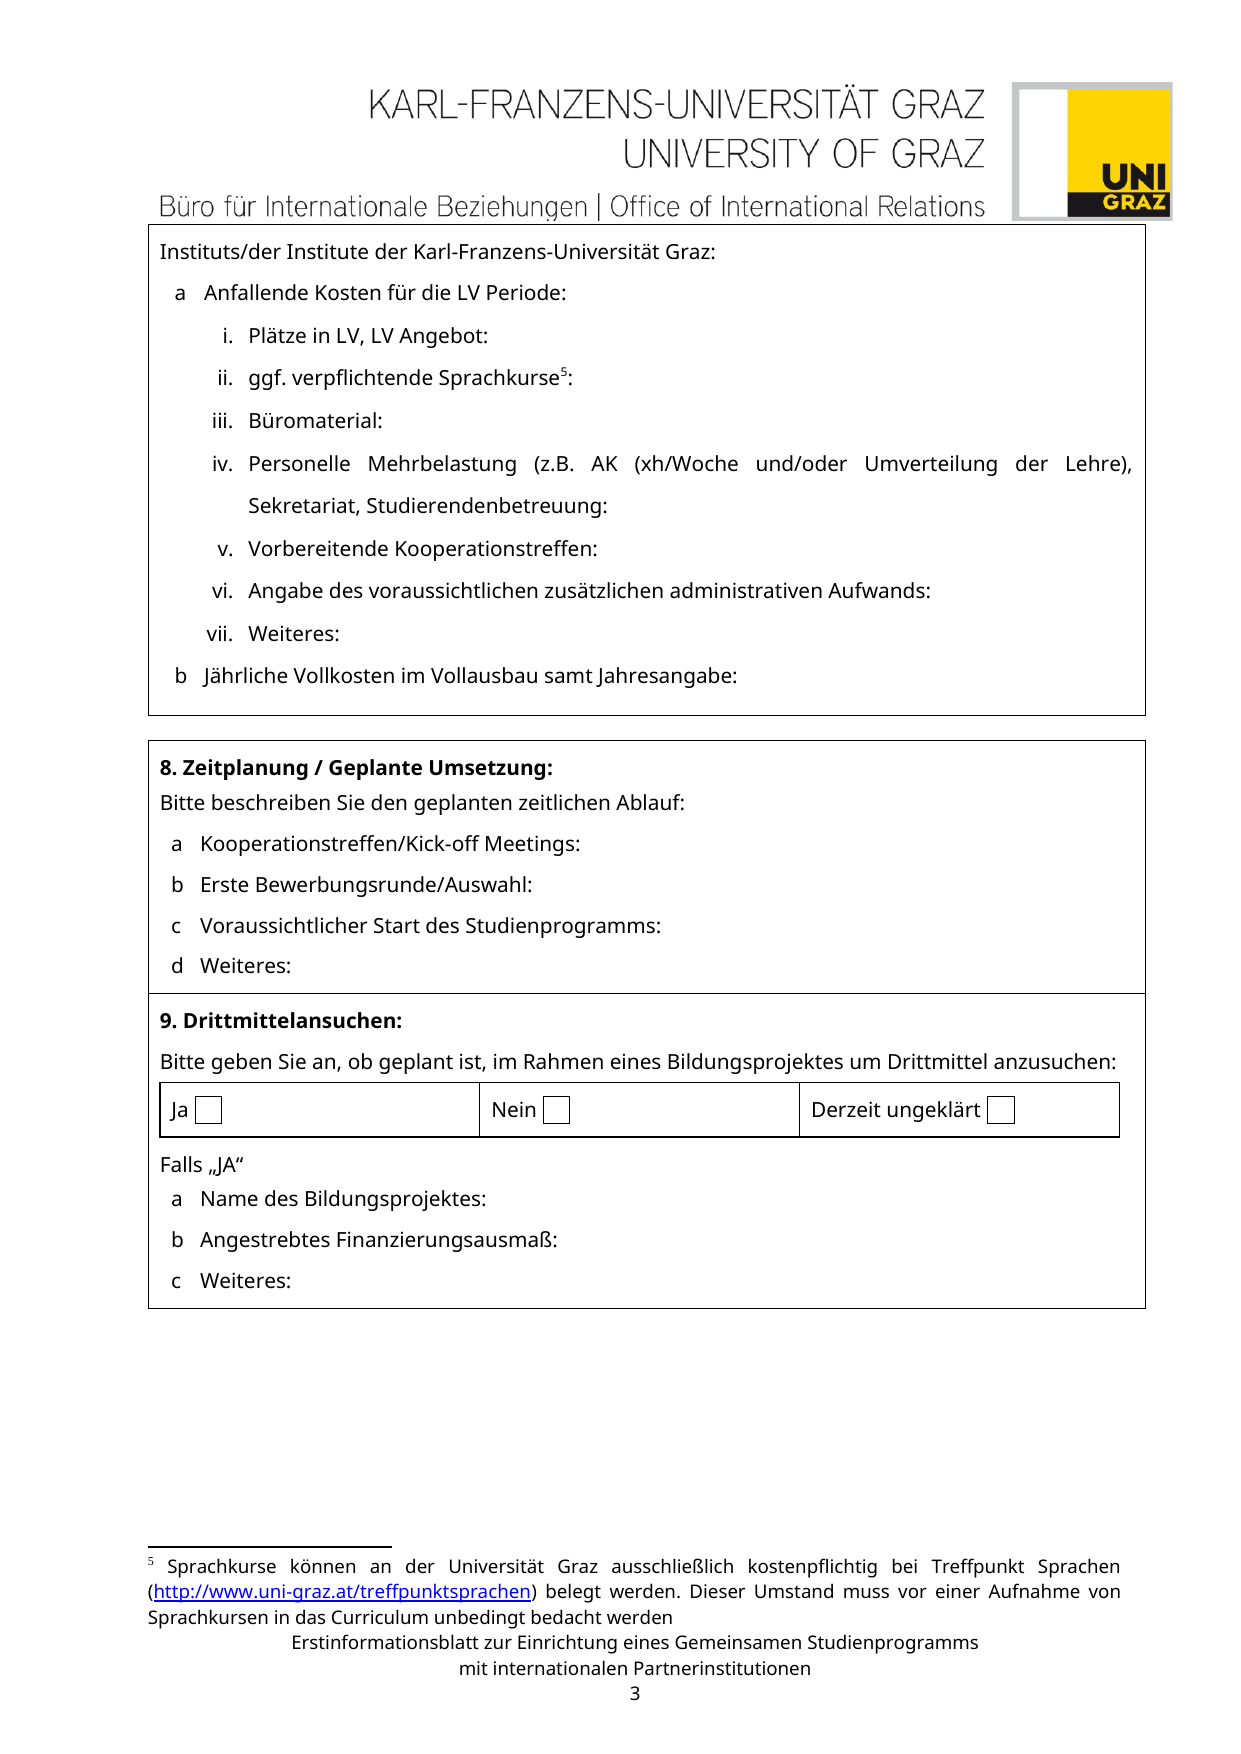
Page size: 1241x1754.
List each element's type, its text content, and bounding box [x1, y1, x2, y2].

table_cell 9. Drittmittelansuchen: Bitte geben Sie an, ob geplant ist, im Rahmen eines Bildungsprojektes um Drittmittel anzusuchen: Falls „JA“ [149, 994, 1145, 1307]
table_header 8. Zeitplanung / Geplante Umsetzung: Bitte beschreiben Sie den geplanten zeitlichen Ablauf: [149, 741, 1145, 993]
picture [147, 82, 1173, 220]
